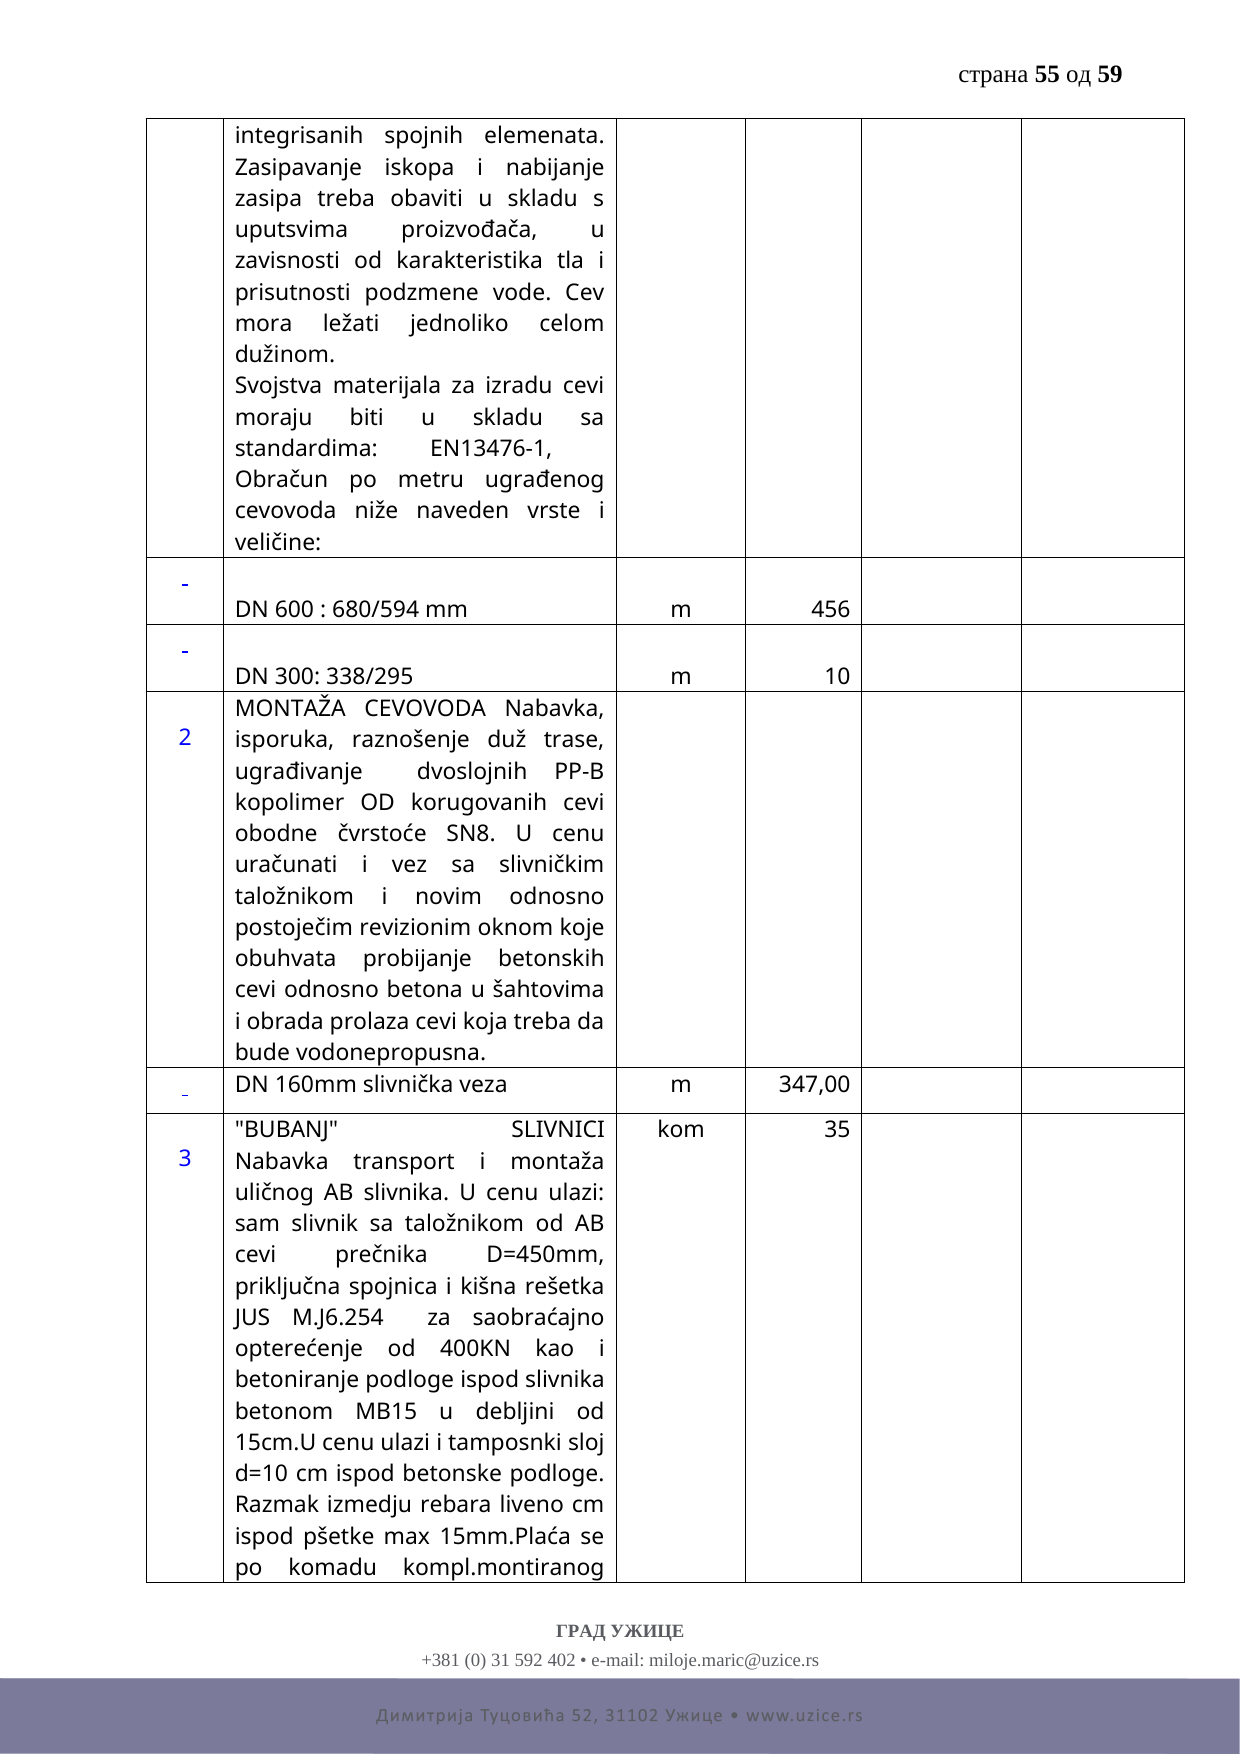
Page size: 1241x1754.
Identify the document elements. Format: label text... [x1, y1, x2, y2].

table_cell [1022, 119, 1184, 557]
table_cell [1022, 558, 1184, 624]
table_cell m [617, 625, 745, 691]
picture [0, 1677, 1240, 1754]
table_cell kom [617, 1114, 745, 1582]
table_cell m [617, 1068, 745, 1112]
table_cell [862, 1068, 1021, 1112]
table_cell 2 [147, 692, 223, 1067]
table_cell DN 160mm slivnička veza [224, 1068, 616, 1112]
table_cell [1022, 692, 1184, 1067]
table_cell [147, 1068, 223, 1112]
table_cell 456 [746, 558, 861, 624]
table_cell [224, 1114, 616, 1582]
table_cell [862, 558, 1021, 624]
table_cell 35 [746, 1114, 861, 1582]
table_cell DN 600 : 680/594 mm [224, 558, 616, 624]
table_cell MONTAŽA CEVOVODA Nabavka, isporuka, raznošenje duž trase, ugrađivanje dvoslojnih PP-B kopolimer OD korugovanih cevi obodne čvrstoće SN8. U cenu uračunati i vez sa slivničkim taložnikom i novim odnosno postoječim revizionim oknom koje obuhvata probijanje betonskih cevi odnosno betona u šahtovima i obrada prolaza cevi koja treba da bude vodonepropusna. [224, 692, 616, 1067]
table_cell [147, 625, 223, 691]
table_cell 10 [746, 625, 861, 691]
table_cell [617, 692, 745, 1067]
table_cell 347,00 [746, 1068, 861, 1112]
table_cell [862, 119, 1021, 557]
table_cell [1022, 1068, 1184, 1112]
table_cell [147, 558, 223, 624]
table_cell [1022, 625, 1184, 691]
table_cell 3 [147, 1114, 223, 1582]
table_cell DN 300: 338/295 [224, 625, 616, 691]
table_cell m [617, 558, 745, 624]
table_cell [862, 692, 1021, 1067]
table_cell [746, 692, 861, 1067]
table_cell [746, 119, 861, 557]
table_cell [224, 119, 616, 557]
table_cell [862, 625, 1021, 691]
table_cell [862, 1114, 1021, 1582]
table_cell [617, 119, 745, 557]
table_cell 1 [147, 119, 223, 557]
table_cell [1022, 1114, 1184, 1582]
